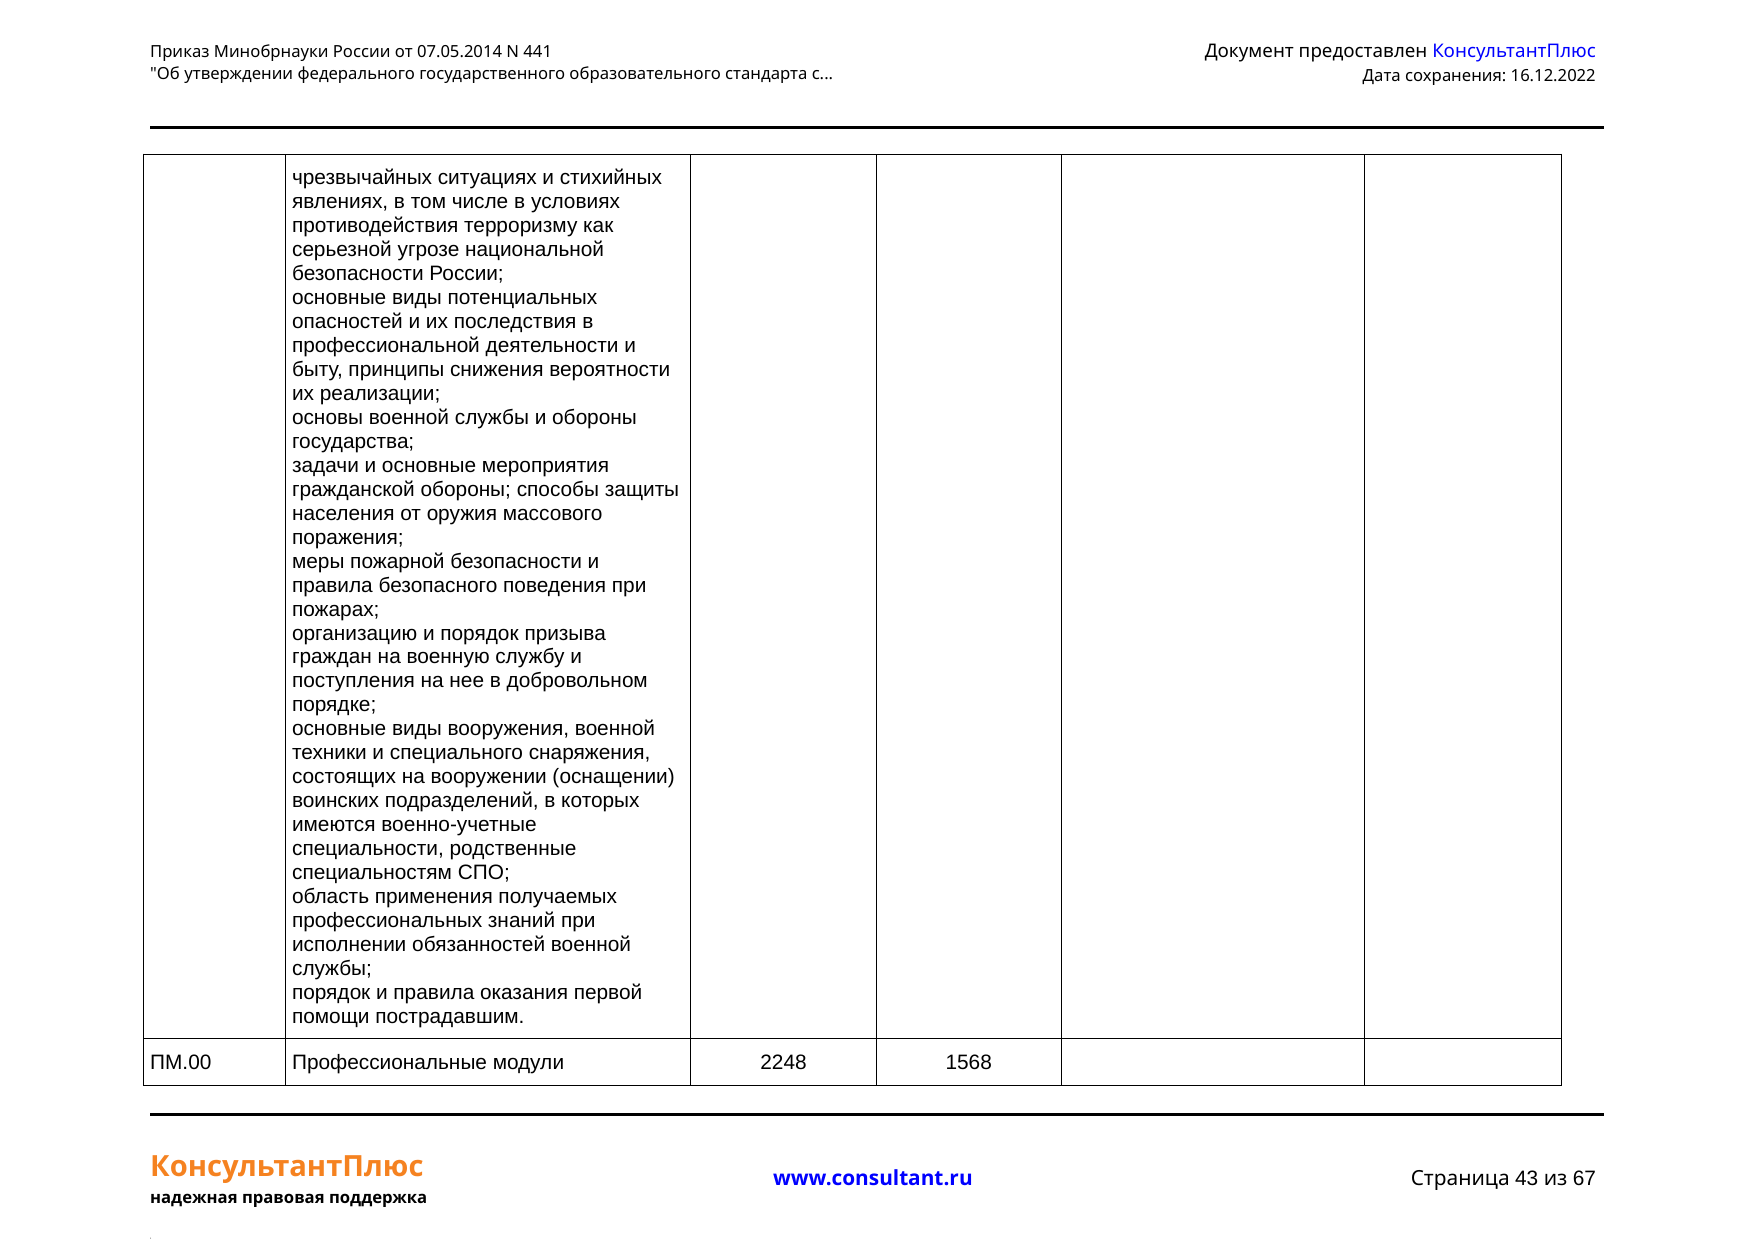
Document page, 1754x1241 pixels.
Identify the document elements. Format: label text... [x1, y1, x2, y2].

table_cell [1365, 155, 1561, 1038]
table_cell 1568 [877, 1039, 1061, 1084]
table_cell 2248 [691, 1039, 876, 1084]
table_cell [1365, 1039, 1561, 1084]
table_cell [1062, 1039, 1364, 1084]
table_cell [691, 155, 876, 1038]
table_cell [286, 155, 690, 1038]
table_cell [877, 155, 1061, 1038]
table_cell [1062, 155, 1364, 1038]
table_cell ПМ.00 [144, 1039, 285, 1084]
table_cell Профессиональные модули [286, 1039, 690, 1084]
